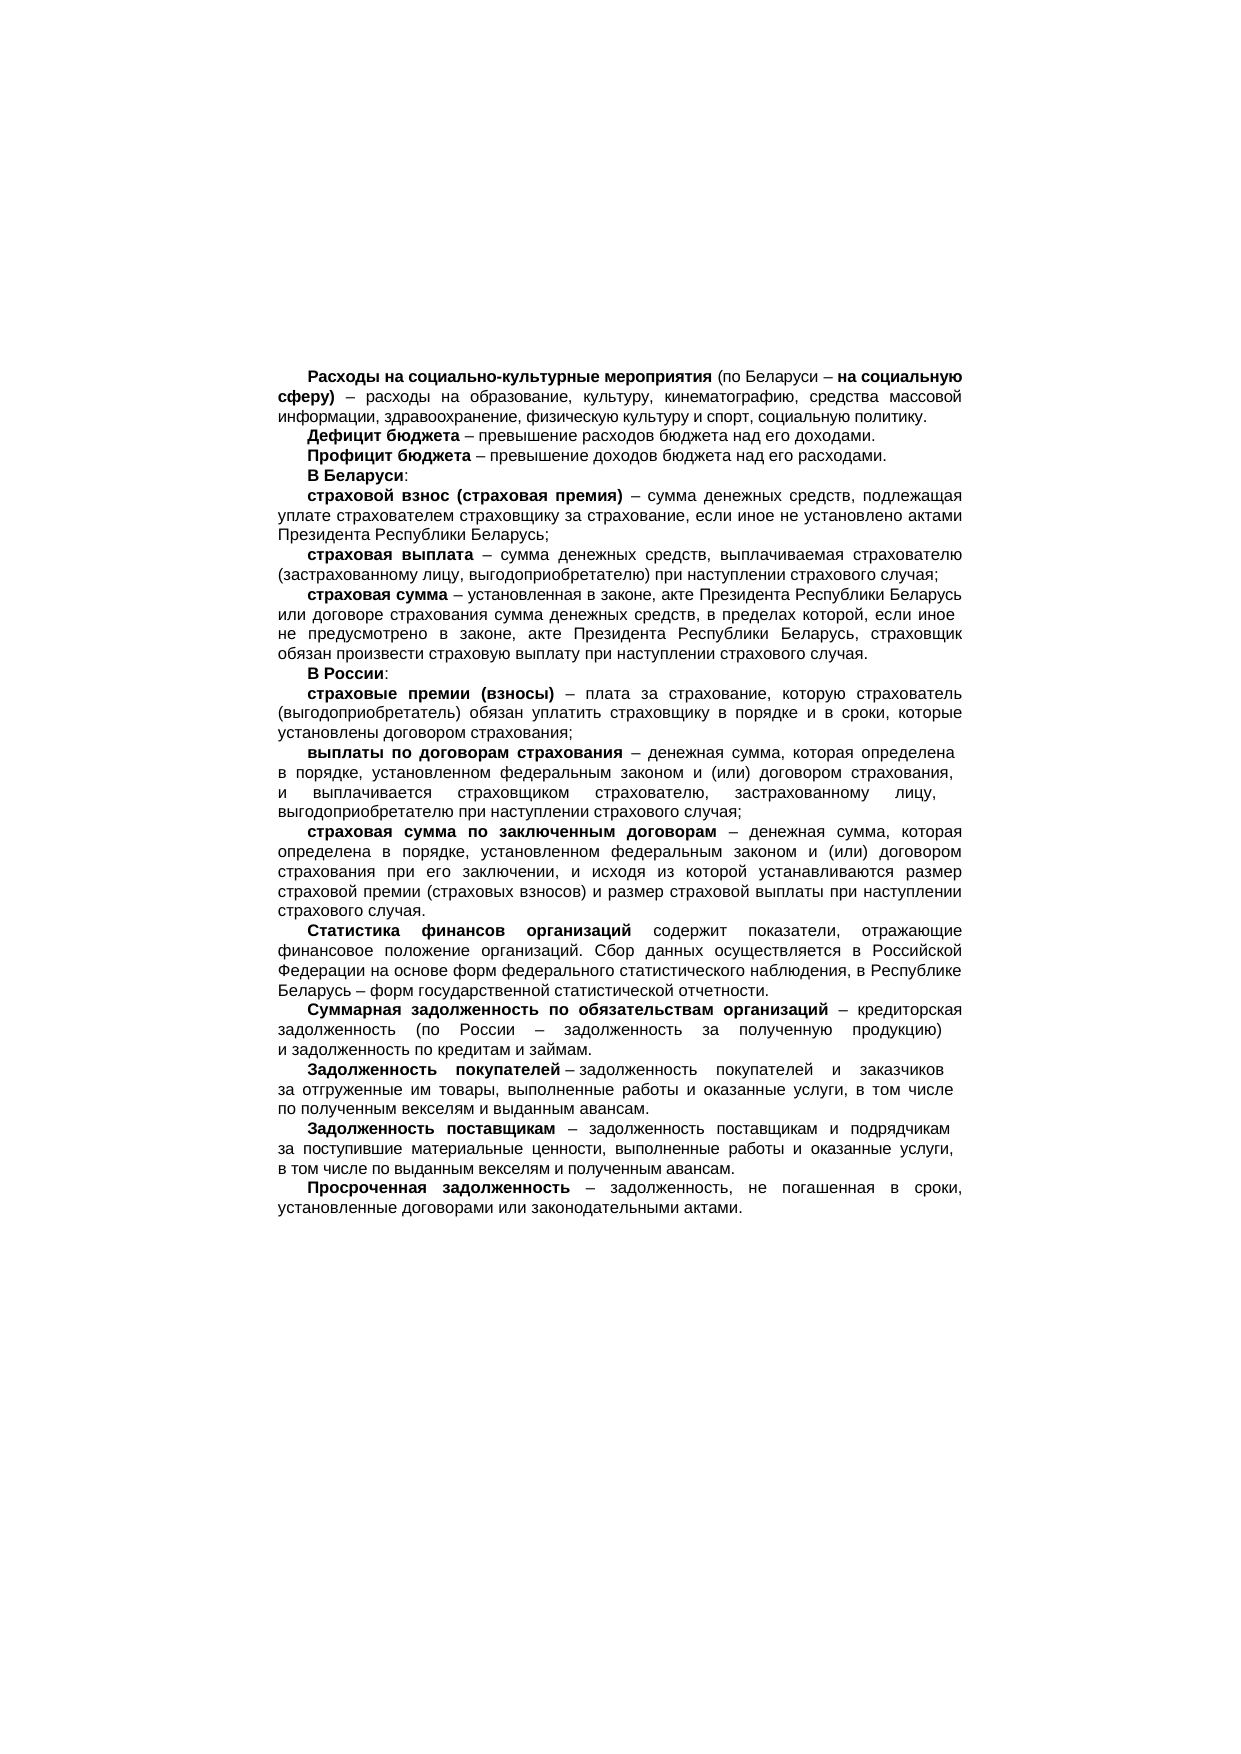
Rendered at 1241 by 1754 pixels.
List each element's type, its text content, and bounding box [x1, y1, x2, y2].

text Расходы на социально-культурные мероприятия (по Беларуси – на социальную сферу) – расходы на образование, культуру, кинематографию, средства массовой информации, здравоохранение, физическую культуру и спорт, социальную политику. [278, 367, 963, 426]
text В Беларуси: [278, 466, 963, 485]
text страховая сумма – установленная в законе, акте Президента Республики Беларусь или договоре страхования сумма денежных средств, в пределах которой, если иное не предусмотрено в законе, акте Президента Республики Беларусь, страховщик обязан произвести страховую выплату при наступлении страхового случая. [278, 584, 963, 663]
text выплаты по договорам страхования – денежная сумма, которая определена в порядке, установленном федеральным законом и (или) договором страхования, и выплачивается страховщиком страхователю, застрахованному лицу, выгодоприобретателю при наступлении страхового случая; [278, 743, 963, 822]
text Профицит бюджета – превышение доходов бюджета над его расходами. [278, 446, 963, 466]
text Статистика финансов организаций содержит показатели, отражающие финансовое положение организаций. Сбор данных осуществляется в Российской Федерации на основе форм федерального статистического наблюдения, в Республике Беларусь – форм государственной статистической отчетности. [278, 921, 963, 1000]
text Задолженность поставщикам – задолженность поставщикам и подрядчикам за поступившие материальные ценности, выполненные работы и оказанные услуги, в том числе по выданным векселям и полученным авансам. [278, 1119, 963, 1178]
text страховой взнос (страховая премия) – сумма денежных средств, подлежащая уплате страхователем страховщику за страхование, если иное не установлено актами Президента Республики Беларусь; [278, 485, 963, 545]
text Задолженность покупателей – задолженность покупателей и заказчиков за отгруженные им товары, выполненные работы и оказанные услуги, в том числе по полученным векселям и выданным авансам. [278, 1059, 963, 1119]
text Дефицит бюджета – превышение расходов бюджета над его доходами. [278, 426, 963, 446]
text Суммарная задолженность по обязательствам организаций – кредиторская задолженность (по России – задолженность за полученную продукцию) и задолженность по кредитам и займам. [278, 1000, 963, 1059]
text Просроченная задолженность – задолженность, не погашенная в сроки, установленные договорами или законодательными актами. [278, 1178, 963, 1218]
text страховые премии (взносы) – плата за страхование, которую страхователь (выгодоприобретатель) обязан уплатить страховщику в порядке и в сроки, которые установлены договором страхования; [278, 683, 963, 743]
text страховая сумма по заключенным договорам – денежная сумма, которая определена в порядке, установленном федеральным законом и (или) договором страхования при его заключении, и исходя из которой устанавливаются размер страховой премии (страховых взносов) и размер страховой выплаты при наступлении страхового случая. [278, 822, 963, 921]
text В России: [278, 663, 963, 683]
text страховая выплата – сумма денежных средств, выплачиваемая страхователю (застрахованному лицу, выгодоприобретателю) при наступлении страхового случая; [278, 545, 963, 584]
